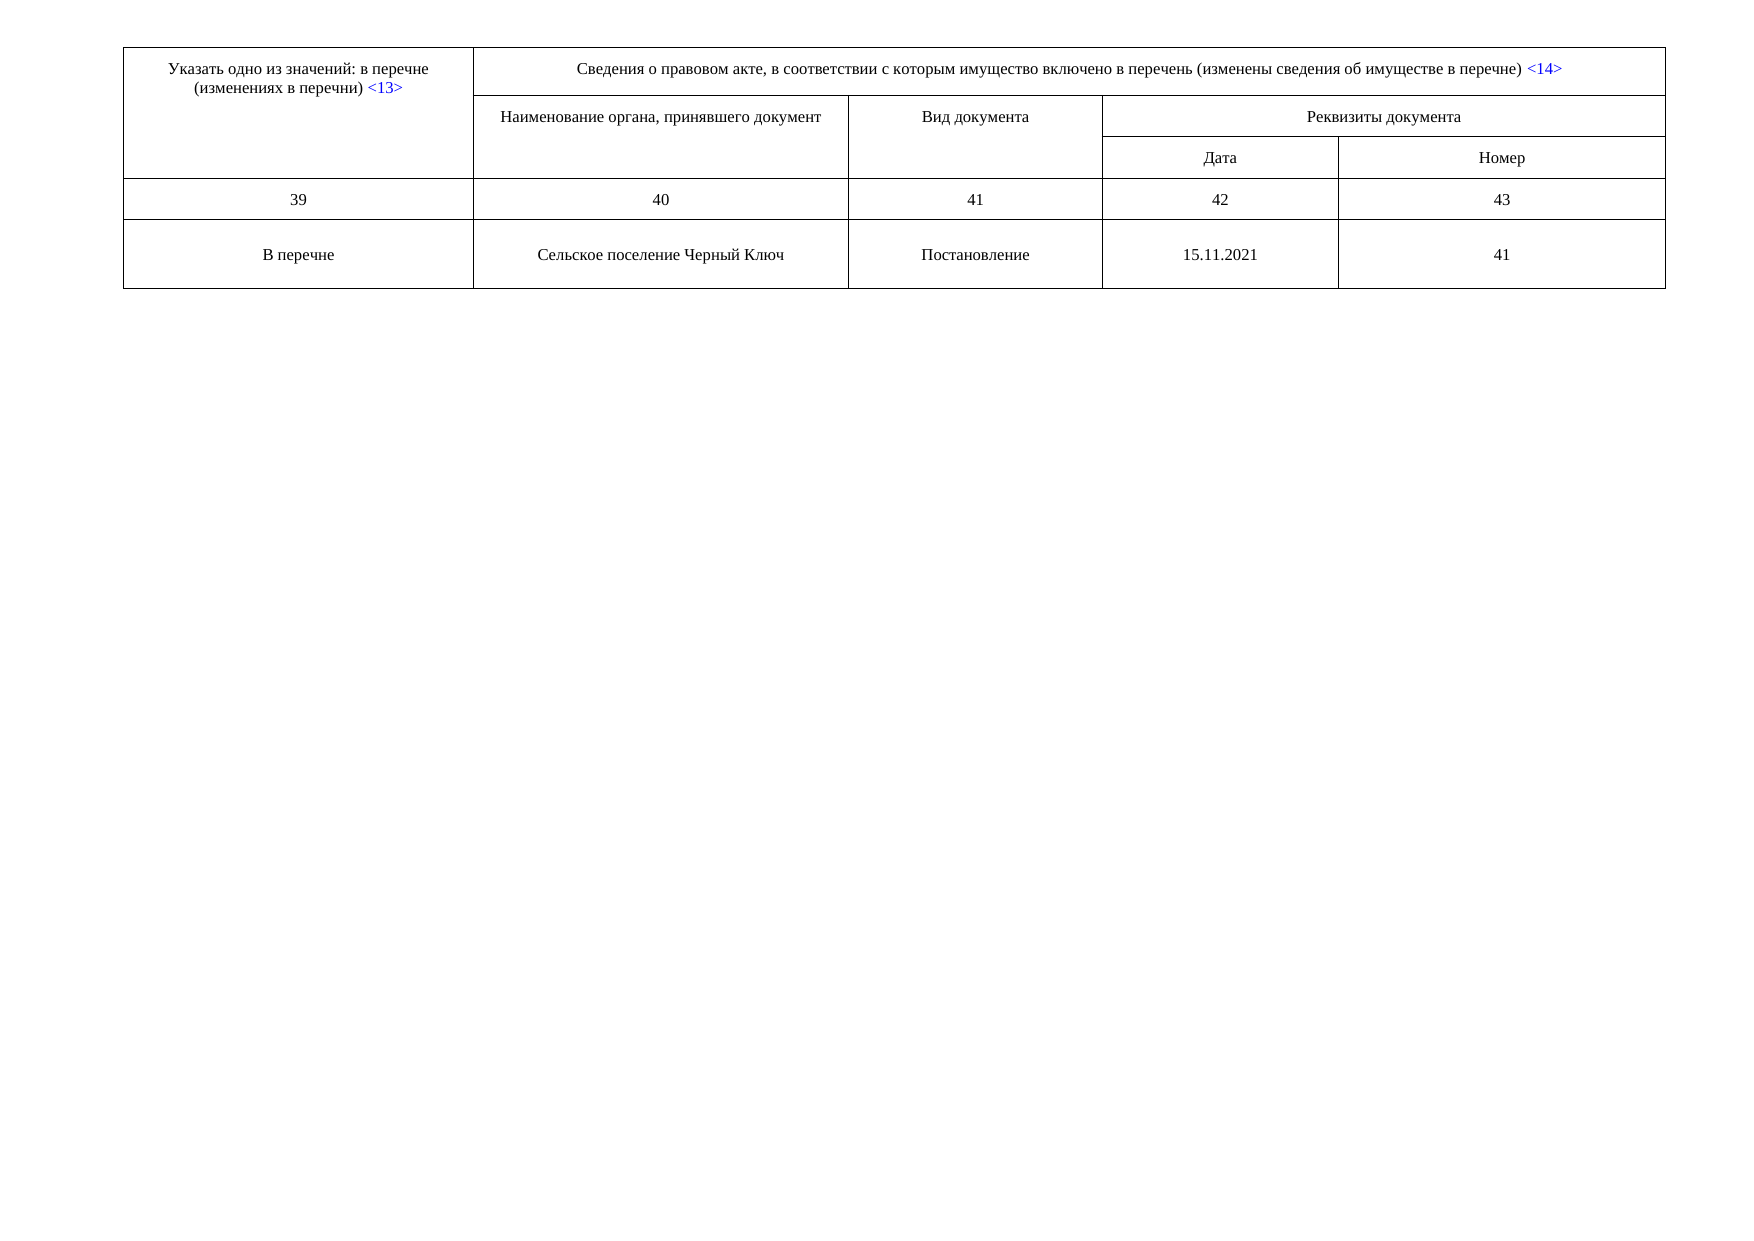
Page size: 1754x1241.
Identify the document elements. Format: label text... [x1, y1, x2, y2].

table_cell 39 [124, 179, 473, 219]
table_cell 41 [849, 179, 1102, 219]
table_cell 41 [1339, 220, 1665, 288]
table_cell 40 [474, 179, 848, 219]
table_cell Номер [1339, 137, 1665, 178]
table_cell Сельское поселение Черный Ключ [474, 220, 848, 288]
table_cell Реквизиты документа [1103, 96, 1665, 136]
table_cell Постановление [849, 220, 1102, 288]
table_cell В перечне [124, 220, 473, 288]
table_cell Вид документа [849, 96, 1102, 178]
table_cell Наименование органа, принявшего документ [474, 96, 848, 178]
table_cell 15.11.2021 [1103, 220, 1338, 288]
table_header Указать одно из значений: в перечне (изменениях в перечни) <13> [124, 48, 473, 178]
table_cell 43 [1339, 179, 1665, 219]
table_header Сведения о правовом акте, в соответствии с которым имущество включено в перечень (изменены сведения об имуществе в перечне) <14> [474, 48, 1665, 95]
table_cell 42 [1103, 179, 1338, 219]
table_cell Дата [1103, 137, 1338, 178]
